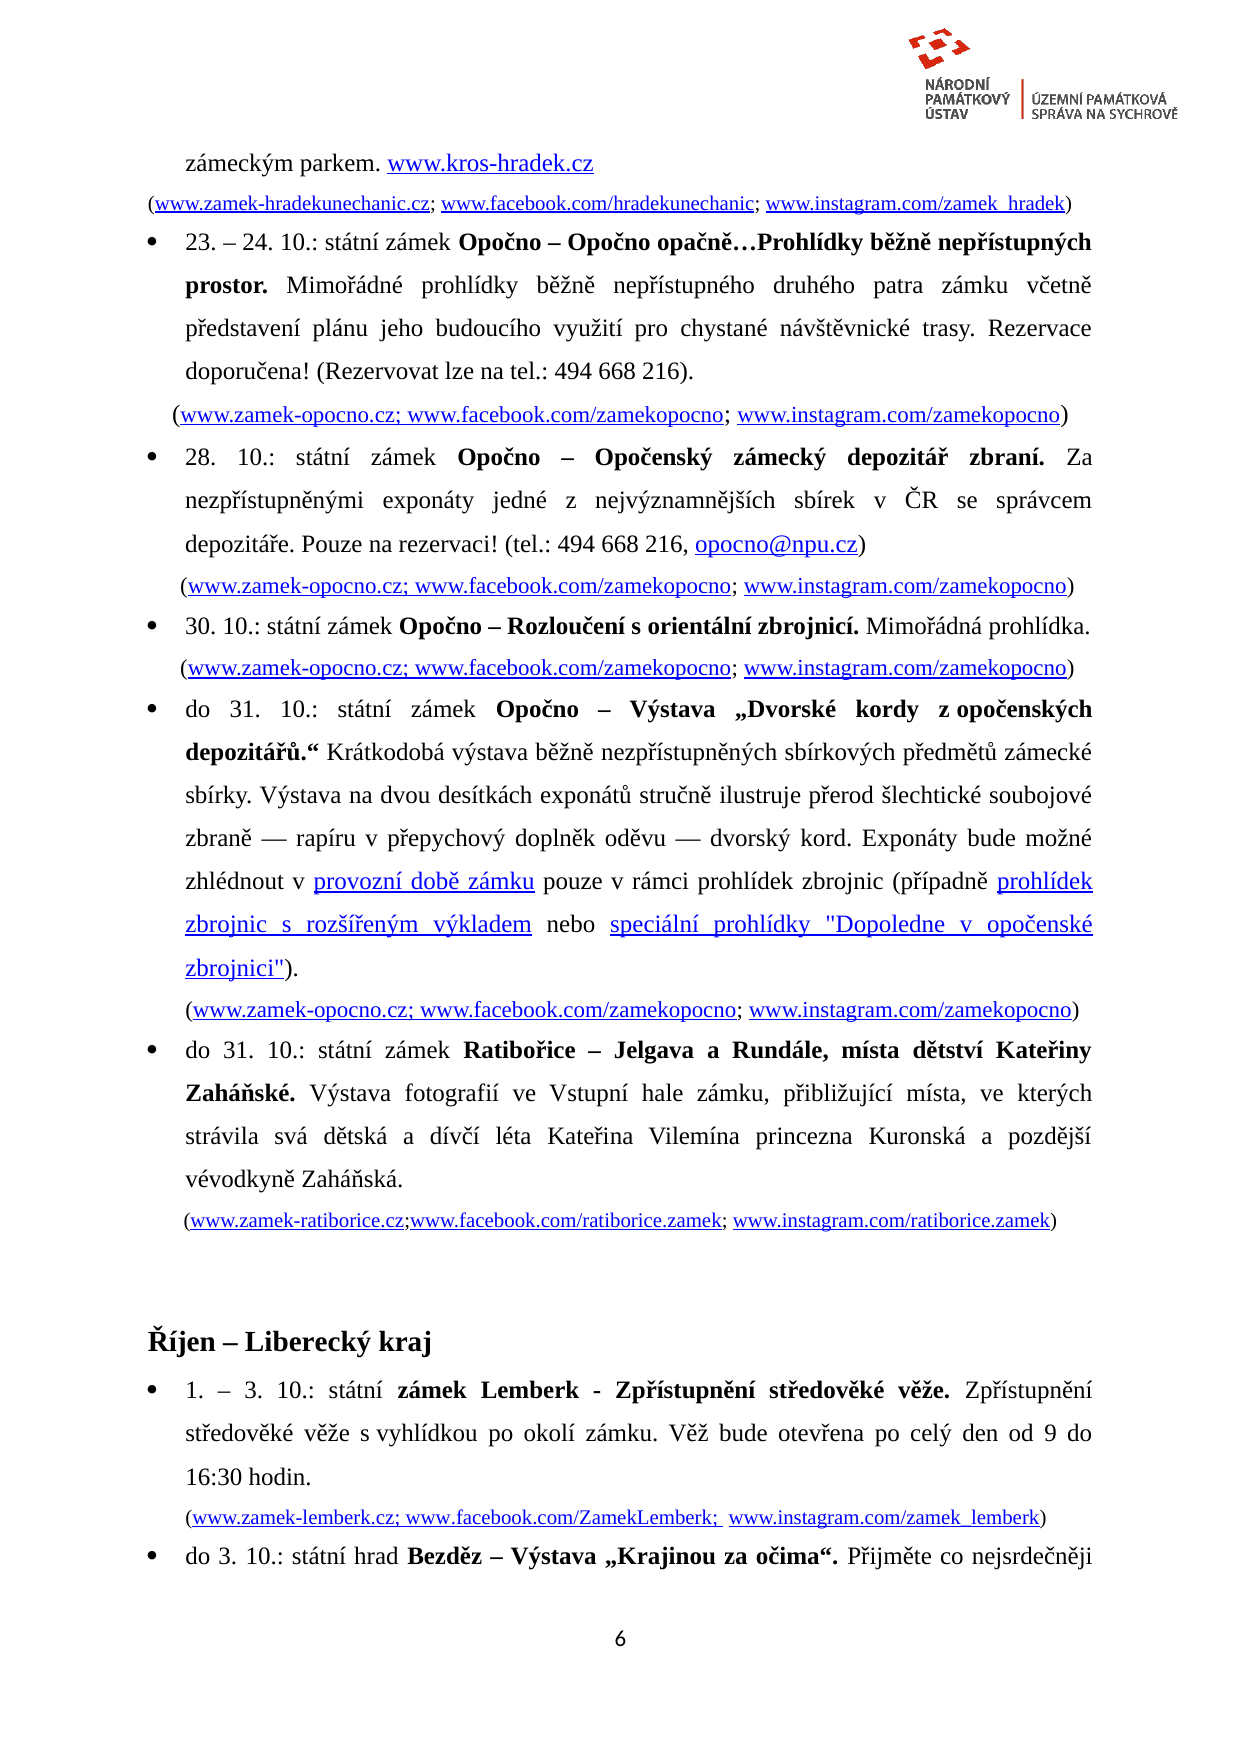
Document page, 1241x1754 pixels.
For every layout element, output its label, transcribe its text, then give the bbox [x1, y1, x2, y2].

list (www.zamek-lemberk.cz; www.facebook.com/ZamekLemberk; www.instagram.com/zamek_lemberk) [185, 1505, 1093, 1529]
text 23. – 24. 10.: státní zámek Opočno – Opočno opačně…Prohlídky běžně nepřístupných prostor. Mimořádné prohlídky běžně nepřístupného druhého patra zámku včetně představení plánu jeho budoucího využití pro chystané návštěvnické trasy. Rezervace doporučena! (Rezervovat lze na tel.: 494 668 216). [148, 227, 1093, 385]
list (www.zamek-opocno.cz; www.facebook.com/zamekopocno; www.instagram.com/zamekopocno) [148, 399, 1093, 428]
list do 31. 10.: státní zámek Opočno – Výstava „Dvorské kordy z opočenských depozitářů.“ Krátkodobá výstava běžně nezpřístupněných sbírkových předmětů zámecké sbírky. Výstava na dvou desítkách exponátů stručně ilustruje přerod šlechtické soubojové zbraně — rapíru v přepychový doplněk oděvu — dvorský kord. Exponáty bude možné zhlédnout v provozní době zámku pouze v rámci prohlídek zbrojnic (případně prohlídek zbrojnic s rozšířeným výkladem nebo speciální prohlídky "Dopoledne v opočenské zbrojnici"). [148, 694, 1093, 981]
list (www.zamek-opocno.cz; www.facebook.com/zamekopocno; www.instagram.com/zamekopocno) [162, 572, 1093, 598]
text do 31. 10.: státní zámek Ratibořice – Jelgava a Rundále, místa dětství Kateřiny Zaháňské. Výstava fotografií ve Vstupní hale zámku, přibližující místa, ve kterých strávila svá dětská a dívčí léta Kateřina Vilemína princezna Kuronská a pozdější vévodkyně Zaháňská. [148, 1035, 1093, 1193]
list 28. 10.: státní zámek Opočno – Opočenský zámecký depozitář zbraní. Za nezpřístupněnými exponáty jedné z nejvýznamnějších sbírek v ČR se správcem depozitáře. Pouze na rezervaci! (tel.: 494 668 216, opocno@npu.cz) [148, 442, 1093, 557]
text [148, 1541, 1093, 1569]
list (www.zamek-ratiborice.cz;www.facebook.com/ratiborice.zamek; www.instagram.com/ratiborice.zamek) [148, 1208, 1093, 1232]
text Říjen – Liberecký kraj [148, 1324, 1093, 1358]
picture [908, 28, 1178, 119]
list (www.zamek-hradekunechanic.cz; www.facebook.com/hradekunechanic; www.instagram.com/zamek_hradek) [148, 191, 1093, 215]
list 30. 10.: státní zámek Opočno – Rozloučení s orientální zbrojnicí. Mimořádná prohlídka. [148, 611, 1093, 640]
list (www.zamek-opocno.cz; www.facebook.com/zamekopocno; www.instagram.com/zamekopocno) [162, 654, 1093, 681]
list (www.zamek-opocno.cz; www.facebook.com/zamekopocno; www.instagram.com/zamekopocno) [185, 996, 1093, 1022]
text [148, 148, 1093, 176]
text 1. – 3. 10.: státní zámek Lemberk - Zpřístupnění středověké věže. Zpřístupnění středověké věže s vyhlídkou po okolí zámku. Věž bude otevřena po celý den od 9 do 16:30 hodin. [148, 1375, 1093, 1490]
